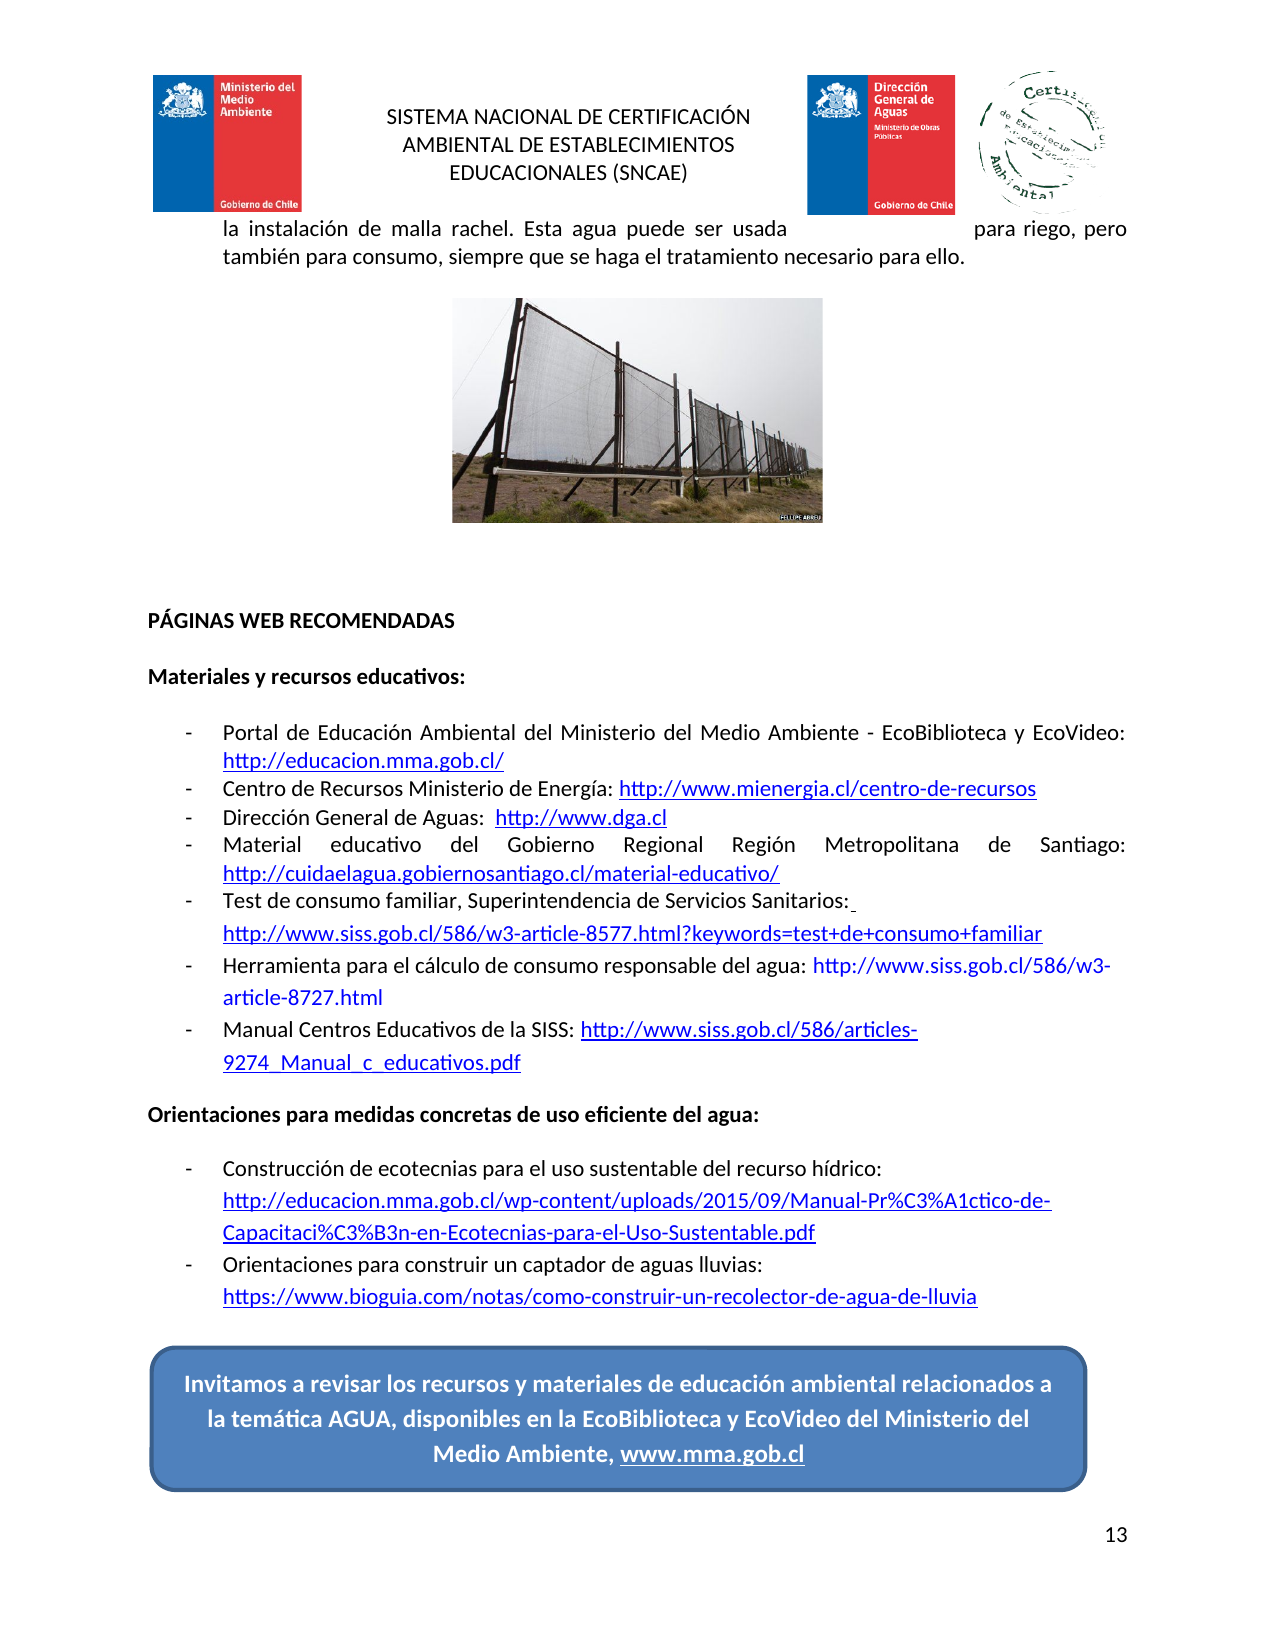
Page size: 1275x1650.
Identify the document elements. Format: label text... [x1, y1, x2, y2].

picture [804, 75, 955, 213]
list Centro de Recursos Ministerio de Energía: http://www.mienergia.cl/centro-de-recursos [185, 774, 1127, 803]
text PÁGINAS WEB RECOMENDADAS [148, 606, 1127, 634]
list Dirección General de Aguas: http://www.dga.cl [185, 803, 1127, 831]
picture [452, 298, 823, 523]
list Orientaciones para construir un captador de aguas lluvias: https://www.bioguia.com/notas/como-construir-un-recolector-de-agua-de-lluvia [185, 1250, 1127, 1310]
text Orientaciones para medidas concretas de uso eficiente del agua: [148, 1101, 1127, 1129]
list Portal de Educación Ambiental del Ministerio del Medio Ambiente - EcoBiblioteca y EcoVideo: http://educacion.mma.gob.cl/ [185, 718, 1127, 774]
picture [151, 75, 301, 210]
picture [978, 71, 1125, 214]
list Construcción de ecotecnias para el uso sustentable del recurso hídrico: http://educacion.mma.gob.cl/wp-content/uploads/2015/09/Manual-Pr%C3%A1ctico-de-Capacitaci%C3%B3n-en-Ecotecnias-para-el-Uso-Sustentable.pdf [185, 1154, 1127, 1246]
list Test de consumo familiar, Superintendencia de Servicios Sanitarios: http://www.siss.gob.cl/586/w3-article-8577.html?keywords=test+de+consumo+familiar [185, 887, 1127, 947]
text Materiales y recursos educativos: [148, 662, 1127, 691]
list Manual Centros Educativos de la SISS: http://www.siss.gob.cl/586/articles-9274_Manual_c_educativos.pdf [185, 1015, 1127, 1076]
list Herramienta para el cálculo de consumo responsable del agua: http://www.siss.gob.cl/586/w3-article-8727.html [185, 951, 1127, 1011]
list Material educativo del Gobierno Regional Región Metropolitana de Santiago: http://cuidaelagua.gobiernosantiago.cl/material-educativo/ [185, 831, 1127, 887]
